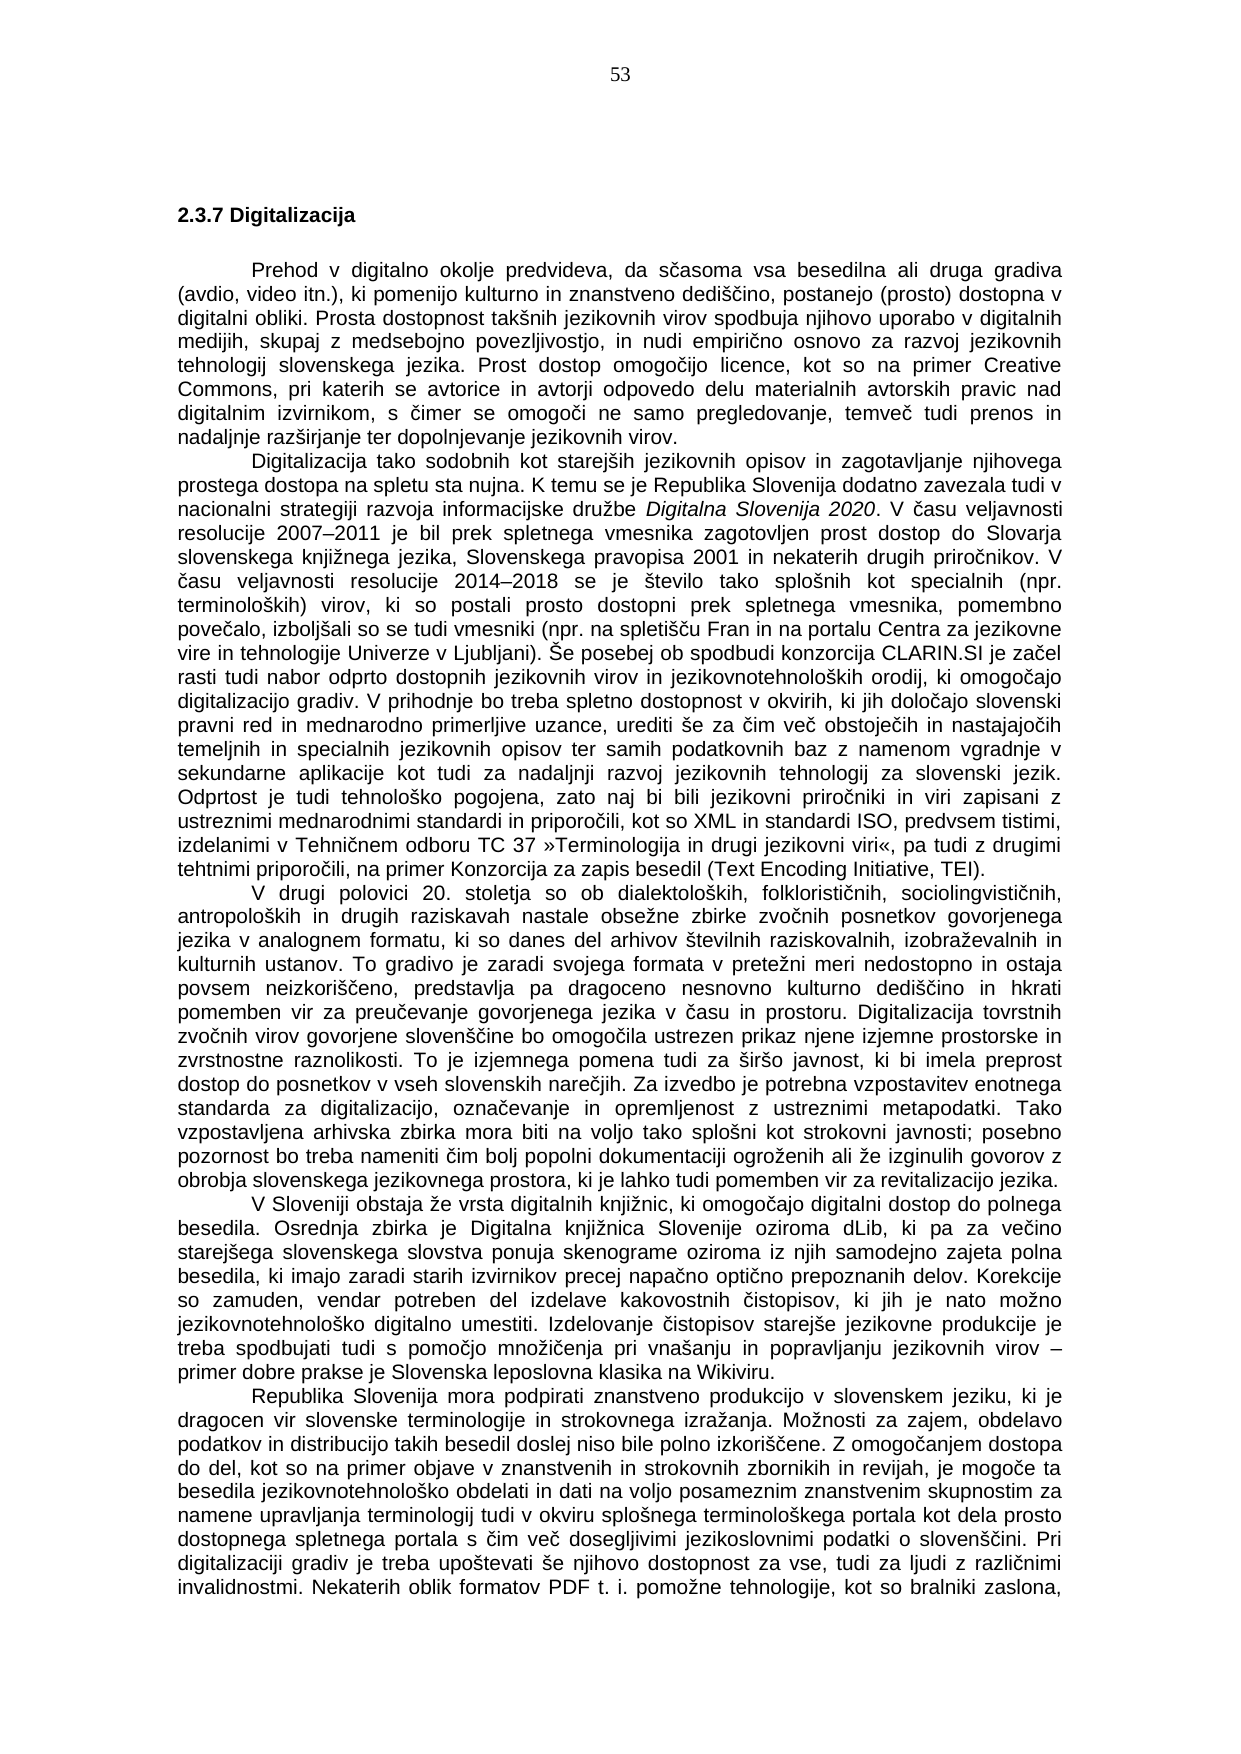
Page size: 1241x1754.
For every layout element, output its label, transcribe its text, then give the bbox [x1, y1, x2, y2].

text Prehod v digitalno okolje predvideva, da sčasoma vsa besedilna ali druga gradiva (avdio, video itn.), ki pomenijo kulturno in znanstveno dediščino, postanejo (prosto) dostopna v digitalni obliki. Prosta dostopnost takšnih jezikovnih virov spodbuja njihovo uporabo v digitalnih medijih, skupaj z medsebojno povezljivostjo, in nudi empirično osnovo za razvoj jezikovnih tehnologij slovenskega jezika. Prost dostop omogočijo licence, kot so na primer Creative Commons, pri katerih se avtorice in avtorji odpovedo delu materialnih avtorskih pravic nad digitalnim izvirnikom, s čimer se omogoči ne samo pregledovanje, temveč tudi prenos in nadaljnje razširjanje ter dopolnjevanje jezikovnih virov. [177, 257, 1063, 449]
text 2.3.7 Digitalizacija [177, 203, 1063, 227]
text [177, 1383, 1063, 1599]
text V drugi polovici 20. stoletja so ob dialektoloških, folklorističnih, sociolingvističnih, antropoloških in drugih raziskavah nastale obsežne zbirke zvočnih posnetkov govorjenega jezika v analognem formatu, ki so danes del arhivov številnih raziskovalnih, izobraževalnih in kulturnih ustanov. To gradivo je zaradi svojega formata v pretežni meri nedostopno in ostaja povsem neizkoriščeno, predstavlja pa dragoceno nesnovno kulturno dediščino in hkrati pomemben vir za preučevanje govorjenega jezika v času in prostoru. Digitalizacija tovrstnih zvočnih virov govorjene slovenščine bo omogočila ustrezen prikaz njene izjemne prostorske in zvrstnostne raznolikosti. To je izjemnega pomena tudi za širšo javnost, ki bi imela preprost dostop do posnetkov v vseh slovenskih narečjih. Za izvedbo je potrebna vzpostavitev enotnega standarda za digitalizacijo, označevanje in opremljenost z ustreznimi metapodatki. Tako vzpostavljena arhivska zbirka mora biti na voljo tako splošni kot strokovni javnosti; posebno pozornost bo treba nameniti čim bolj popolni dokumentaciji ogroženih ali že izginulih govorov z obrobja slovenskega jezikovnega prostora, ki je lahko tudi pomemben vir za revitalizacijo jezika. [177, 880, 1063, 1192]
text Digitalizacija tako sodobnih kot starejših jezikovnih opisov in zagotavljanje njihovega prostega dostopa na spletu sta nujna. K temu se je Republika Slovenija dodatno zavezala tudi v nacionalni strategiji razvoja informacijske družbe Digitalna Slovenija 2020. V času veljavnosti resolucije 2007–2011 je bil prek spletnega vmesnika zagotovljen prost dostop do Slovarja slovenskega knjižnega jezika, Slovenskega pravopisa 2001 in nekaterih drugih priročnikov. V času veljavnosti resolucije 2014–2018 se je število tako splošnih kot specialnih (npr. terminoloških) virov, ki so postali prosto dostopni prek spletnega vmesnika, pomembno povečalo, izboljšali so se tudi vmesniki (npr. na spletišču Fran in na portalu Centra za jezikovne vire in tehnologije Univerze v Ljubljani). Še posebej ob spodbudi konzorcija CLARIN.SI je začel rasti tudi nabor odprto dostopnih jezikovnih virov in jezikovnotehnoloških orodij, ki omogočajo digitalizacijo gradiv. V prihodnje bo treba spletno dostopnost v okvirih, ki jih določajo slovenski pravni red in mednarodno primerljive uzance, urediti še za čim več obstoječih in nastajajočih temeljnih in specialnih jezikovnih opisov ter samih podatkovnih baz z namenom vgradnje v sekundarne aplikacije kot tudi za nadaljnji razvoj jezikovnih tehnologij za slovenski jezik. Odprtost je tudi tehnološko pogojena, zato naj bi bili jezikovni priročniki in viri zapisani z ustreznimi mednarodnimi standardi in priporočili, kot so XML in standardi ISO, predvsem tistimi, izdelanimi v Tehničnem odboru TC 37 »Terminologija in drugi jezikovni viri«, pa tudi z drugimi tehtnimi priporočili, na primer Konzorcija za zapis besedil (Text Encoding Initiative, TEI). [177, 449, 1063, 880]
text V Sloveniji obstaja že vrsta digitalnih knjižnic, ki omogočajo digitalni dostop do polnega besedila. Osrednja zbirka je Digitalna knjižnica Slovenije oziroma dLib, ki pa za večino starejšega slovenskega slovstva ponuja skenograme oziroma iz njih samodejno zajeta polna besedila, ki imajo zaradi starih izvirnikov precej napačno optično prepoznanih delov. Korekcije so zamuden, vendar potreben del izdelave kakovostnih čistopisov, ki jih je nato možno jezikovnotehnološko digitalno umestiti. Izdelovanje čistopisov starejše jezikovne produkcije je treba spodbujati tudi s pomočjo množičenja pri vnašanju in popravljanju jezikovnih virov – primer dobre prakse je Slovenska leposlovna klasika na Wikiviru. [177, 1192, 1063, 1383]
